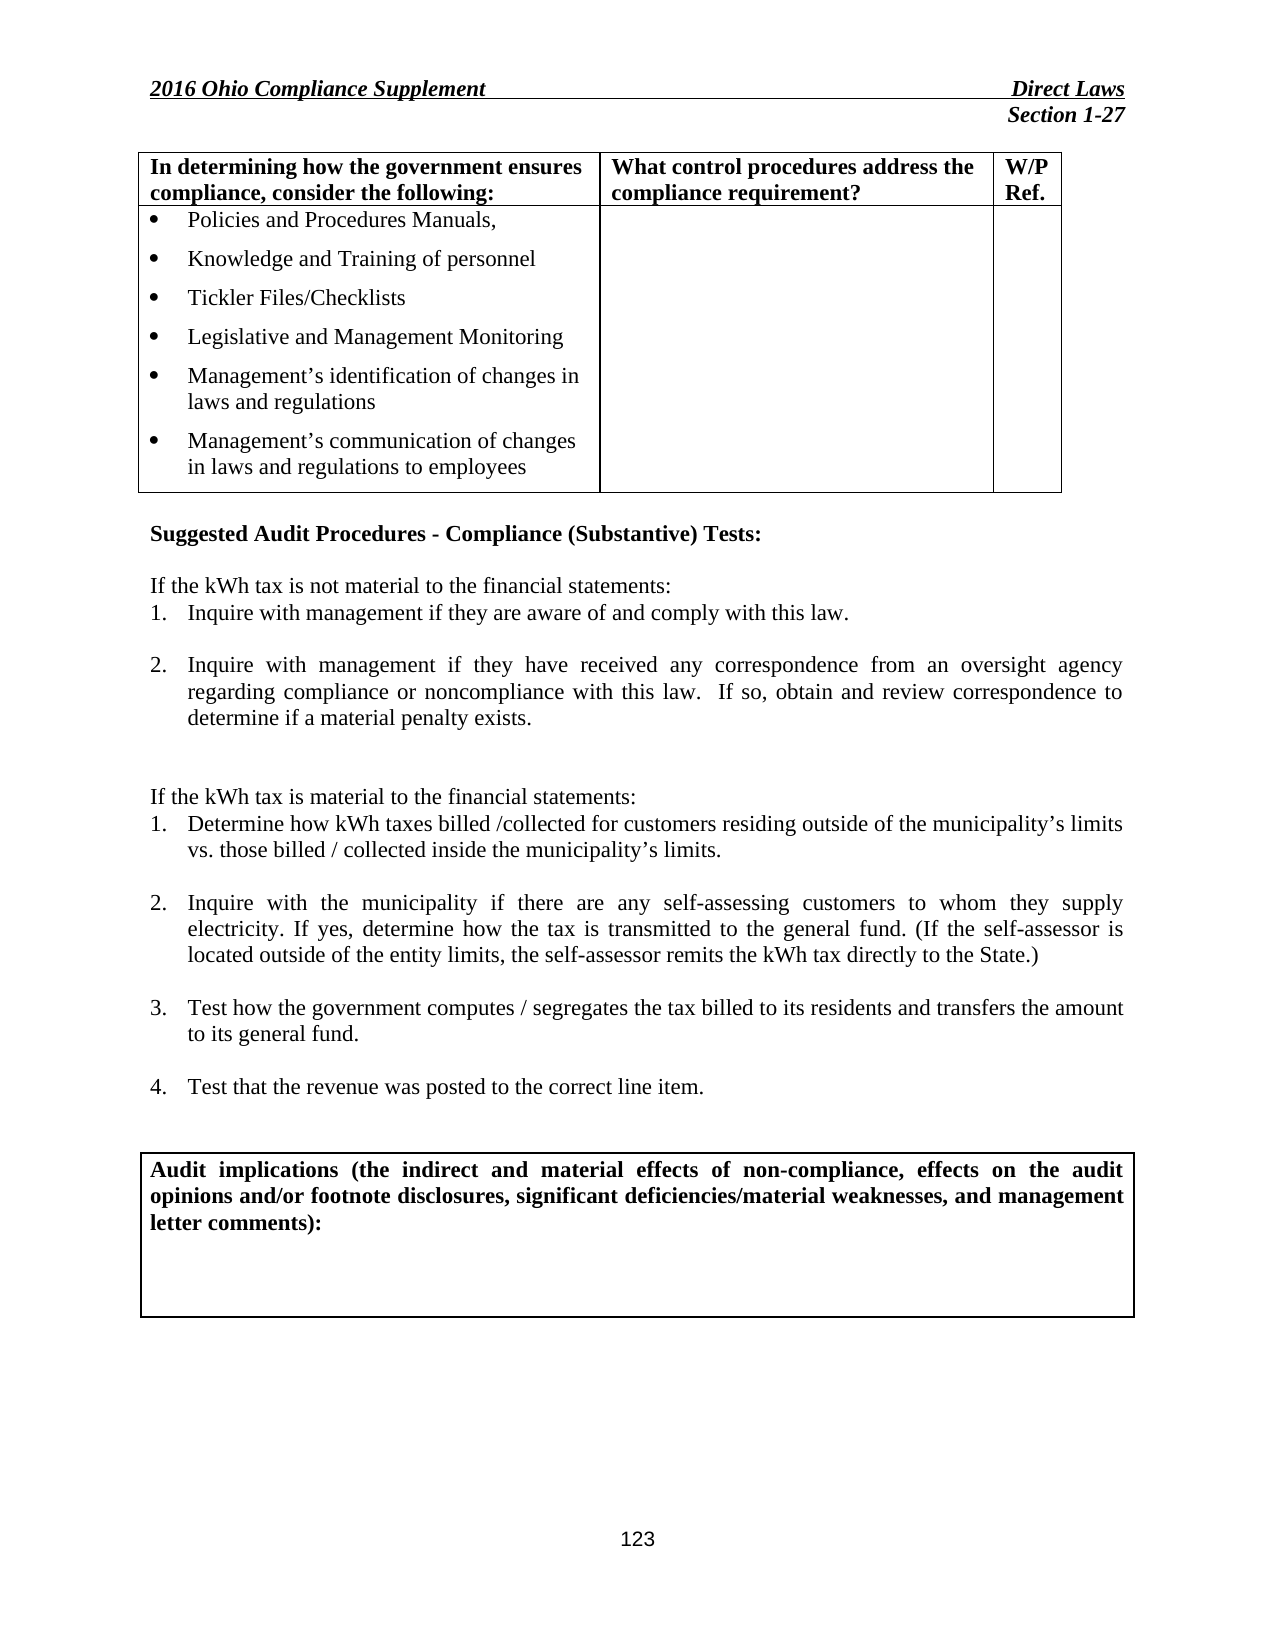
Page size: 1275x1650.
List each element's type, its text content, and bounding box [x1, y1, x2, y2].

list Inquire with management if they have received any correspondence from an oversight agency regarding compliance or noncompliance with this law. If so, obtain and review correspondence to determine if a material penalty exists. [150, 651, 1125, 731]
table_header In determining how the government ensures compliance, consider the following: [139, 153, 599, 205]
table_cell Policies and Procedures Manuals, Knowledge and Training of personnel Tickler Files/Checklists Legislative and Management Monitoring Management’s identification of changes in laws and regulations Management’s communication of changes in laws and regulations to employees [139, 206, 599, 492]
list Test that the revenue was posted to the correct line item. [150, 1073, 1125, 1099]
list Determine how kWh taxes billed /collected for customers residing outside of the municipality’s limits vs. those billed / collected inside the municipality’s limits. [150, 809, 1125, 862]
text Suggested Audit Procedures - Compliance (Substantive) Tests: [150, 520, 1125, 546]
text If the kWh tax is not material to the financial statements: [150, 572, 1125, 599]
list Inquire with management if they are aware of and comply with this law. [150, 599, 1125, 625]
table_header W/P Ref. [994, 153, 1061, 205]
table_cell [994, 206, 1061, 492]
text If the kWh tax is material to the financial statements: [150, 783, 1125, 809]
list Inquire with the municipality if there are any self-assessing customers to whom they supply electricity. If yes, determine how the tax is transmitted to the general fund. (If the self-assessor is located outside of the entity limits, the self-assessor remits the kWh tax directly to the State.) [150, 889, 1125, 968]
table_header What control procedures address the compliance requirement? [601, 153, 993, 205]
text Audit implications (the indirect and material effects of non-compliance, effects on the audit opinions and/or footnote disclosures, significant deficiencies/material weaknesses, and management letter comments): [142, 1154, 1133, 1235]
list Test how the government computes / segregates the tax billed to its residents and transfers the amount to its general fund. [150, 994, 1125, 1047]
table_cell [601, 206, 993, 492]
